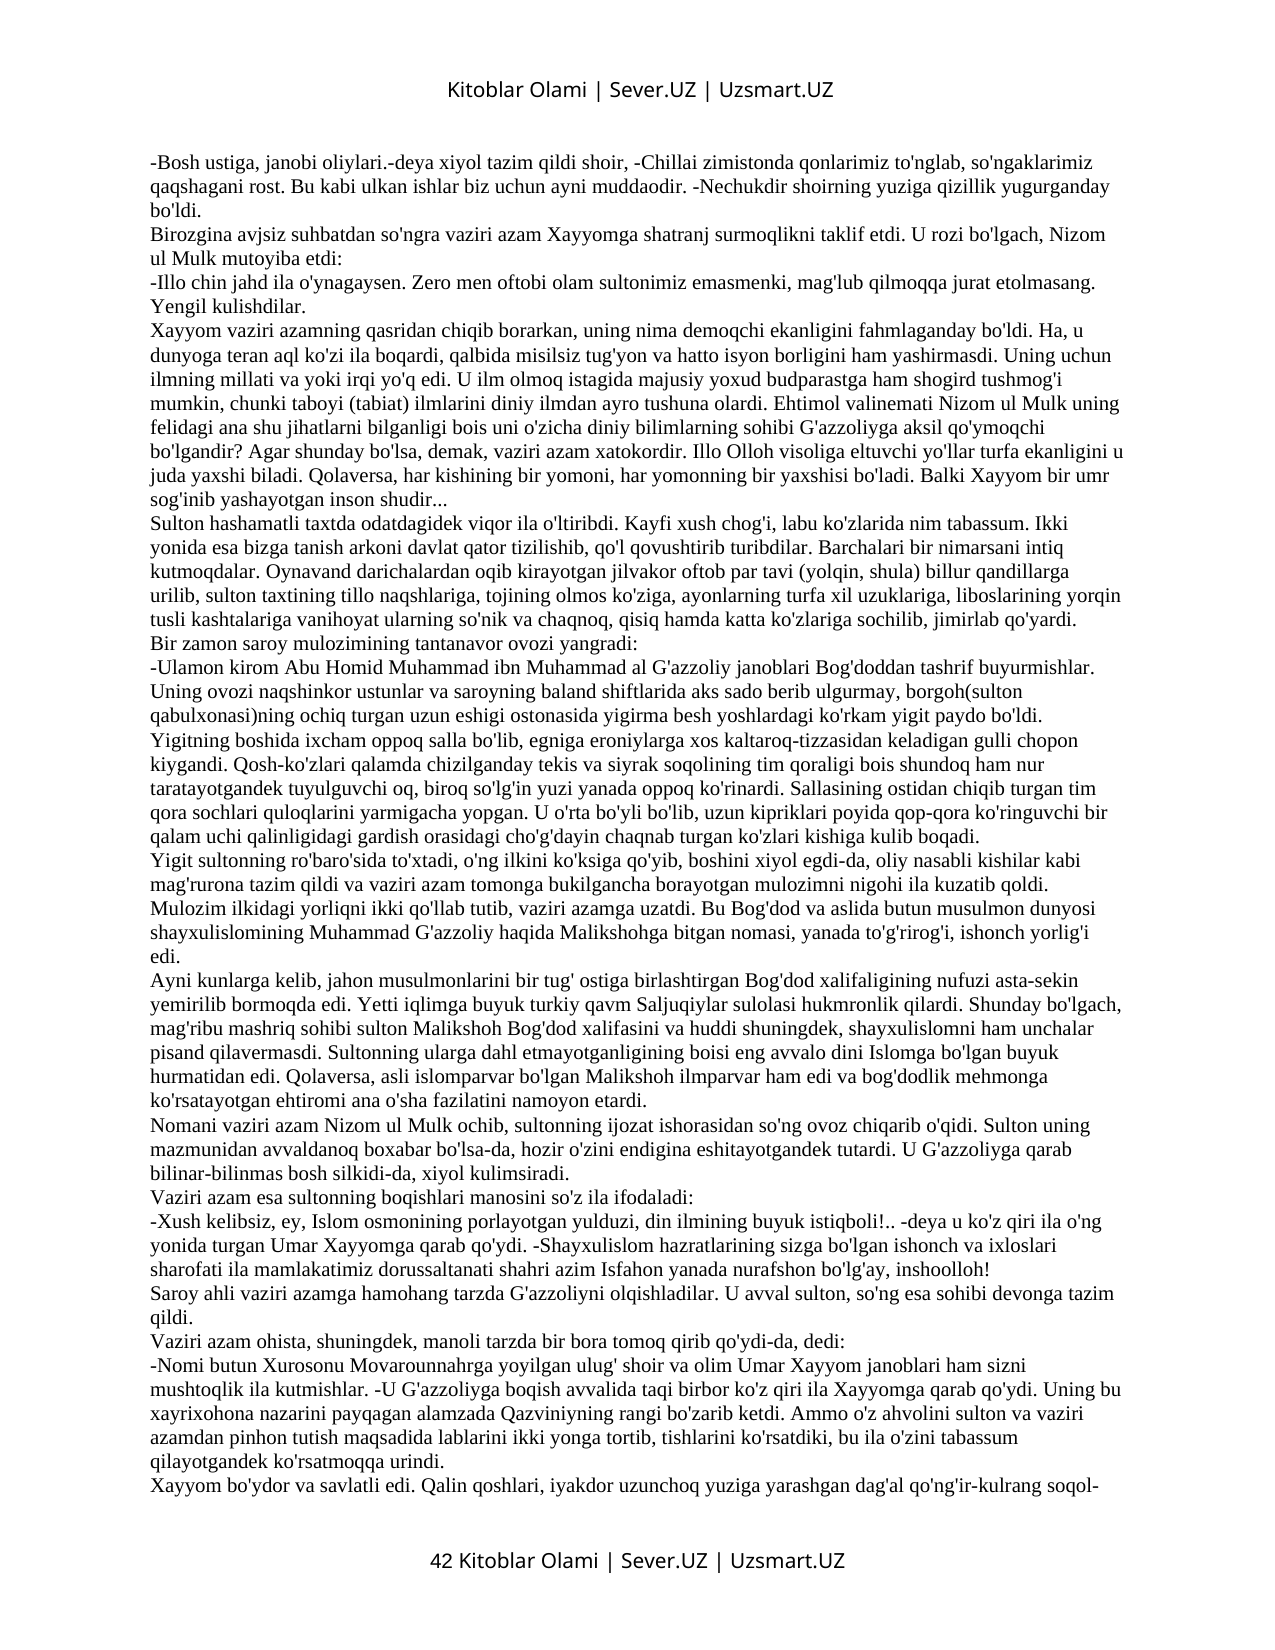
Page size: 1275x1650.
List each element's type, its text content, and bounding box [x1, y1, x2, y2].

text Nomani vaziri azam Nizom ul Mulk ochib, sultonning ijozat ishorasidan so'ng ovoz chiqarib o'qidi. Sulton uning mazmunidan avvaldanoq boxabar bo'lsa-da, hozir o'zini endigina eshitayotgandek tutardi. U G'azzoliyga qarab bilinar-bilinmas bosh silkidi-da, xiyol kulimsiradi. [150, 1112, 1125, 1185]
text Sulton hashamatli taxtda odatdagidek viqor ila o'ltiribdi. Kayfi xush chog'i, labu ko'zlarida nim tabassum. Ikki yonida esa bizga tanish arkoni davlat qator tizilishib, qo'l qovushtirib turibdilar. Barchalari bir nimarsani intiq kutmoqdalar. Oynavand darichalardan oqib kirayotgan jilvakor oftob par tavi (yolqin, shula) billur qandillarga urilib, sulton taxtining tillo naqshlariga, tojining olmos ko'ziga, ayonlarning turfa xil uzuklariga, liboslarining yorqin tusli kashtalariga vanihoyat ularning so'nik va chaqnoq, qisiq hamda katta ko'zlariga sochilib, jimirlab qo'yardi. [150, 511, 1125, 631]
text -Xush kelibsiz, ey, Islom osmonining porlayotgan yulduzi, din ilmining buyuk istiqboli!.. -deya u ko'z qiri ila o'ng yonida turgan Umar Xayyomga qarab qo'ydi. -Shayxulislom hazratlarining sizga bo'lgan ishonch va ixloslari sharofati ila mamlakatimiz dorussaltanati shahri azim Isfahon yanada nurafshon bo'lg'ay, inshoolloh! [150, 1209, 1125, 1281]
text -Illo chin jahd ila o'ynagaysen. Zero men oftobi olam sultonimiz emasmenki, mag'lub qilmoqqa jurat etolmasang. [150, 270, 1125, 294]
text Yengil kulishdilar. [150, 294, 1125, 318]
text Xayyom vaziri azamning qasridan chiqib borarkan, uning nima demoqchi ekanligini fahmlaganday bo'ldi. Ha, u dunyoga teran aql ko'zi ila boqardi, qalbida misilsiz tug'yon va hatto isyon borligini ham yashirmasdi. Uning uchun ilmning millati va yoki irqi yo'q edi. U ilm olmoq istagida majusiy yoxud budparastga ham shogird tushmog'i mumkin, chunki taboyi (tabiat) ilmlarini diniy ilmdan ayro tushuna olardi. Ehtimol valinemati Nizom ul Mulk uning felidagi ana shu jihatlarni bilganligi bois uni o'zicha diniy bilimlarning sohibi G'azzoliyga aksil qo'ymoqchi bo'lgandir? Agar shunday bo'lsa, demak, vaziri azam xatokordir. Illo Olloh visoliga eltuvchi yo'llar turfa ekanligini u juda yaxshi biladi. Qolaversa, har kishining bir yomoni, har yomonning bir yaxshisi bo'ladi. Balki Xayyom bir umr sog'inib yashayotgan inson shudir... [150, 318, 1125, 511]
text Uning ovozi naqshinkor ustunlar va saroyning baland shiftlarida aks sado berib ulgurmay, borgoh(sulton qabulxonasi)ning ochiq turgan uzun eshigi ostonasida yigirma besh yoshlardagi ko'rkam yigit paydo bo'ldi. Yigitning boshida ixcham oppoq salla bo'lib, egniga eroniylarga xos kaltaroq-tizzasidan keladigan gulli chopon kiygandi. Qosh-ko'zlari qalamda chizilganday tekis va siyrak soqolining tim qoraligi bois shundoq ham nur taratayotgandek tuyulguvchi oq, biroq so'lg'in yuzi yanada oppoq ko'rinardi. Sallasining ostidan chiqib turgan tim qora sochlari quloqlarini yarmigacha yopgan. U o'rta bo'yli bo'lib, uzun kipriklari poyida qop-qora ko'ringuvchi bir qalam uchi qalinligidagi gardish orasidagi cho'g'dayin chaqnab turgan ko'zlari kishiga kulib boqadi. [150, 679, 1125, 848]
text Bir zamon saroy mulozimining tantanavor ovozi yangradi: [150, 631, 1125, 655]
text Yigit sultonning ro'baro'sida to'xtadi, o'ng ilkini ko'ksiga qo'yib, boshini xiyol egdi-da, oliy nasabli kishilar kabi mag'rurona tazim qildi va vaziri azam tomonga bukilgancha borayotgan mulozimni nigohi ila kuzatib qoldi. Mulozim ilkidagi yorliqni ikki qo'llab tutib, vaziri azamga uzatdi. Bu Bog'dod va aslida butun musulmon dunyosi shayxulislomining Muhammad G'azzoliy haqida Malikshohga bitgan nomasi, yanada to'g'rirog'i, ishonch yorlig'i edi. [150, 848, 1125, 968]
text -Bosh ustiga, janobi oliylari.-deya xiyol tazim qildi shoir, -Chillai zimistonda qonlarimiz to'nglab, so'ngaklarimiz qaqshagani rost. Bu kabi ulkan ishlar biz uchun ayni muddaodir. -Nechukdir shoirning yuziga qizillik yugurganday bo'ldi. [150, 150, 1125, 222]
text -Nomi butun Xurosonu Movarounnahrga yoyilgan ulug' shoir va olim Umar Xayyom janoblari ham sizni mushtoqlik ila kutmishlar. -U G'azzoliyga boqish avvalida taqi birbor ko'z qiri ila Xayyomga qarab qo'ydi. Uning bu xayrixohona nazarini payqagan alamzada Qazviniyning rangi bo'zarib ketdi. Ammo o'z ahvolini sulton va vaziri azamdan pinhon tutish maqsadida lablarini ikki yonga tortib, tishlarini ko'rsatdiki, bu ila o'zini tabassum qilayotgandek ko'rsatmoqqa urindi. [150, 1353, 1125, 1473]
text Vaziri azam ohista, shuningdek, manoli tarzda bir bora tomoq qirib qo'ydi-da, dedi: [150, 1329, 1125, 1353]
text -Ulamon kirom Abu Homid Muhammad ibn Muhammad al G'azzoliy janoblari Bog'doddan tashrif buyurmishlar. [150, 655, 1125, 679]
text Birozgina avjsiz suhbatdan so'ngra vaziri azam Xayyomga shatranj surmoqlikni taklif etdi. U rozi bo'lgach, Nizom ul Mulk mutoyiba etdi: [150, 222, 1125, 270]
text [150, 1473, 1125, 1497]
text Saroy ahli vaziri azamga hamohang tarzda G'azzoliyni olqishladilar. U avval sulton, so'ng esa sohibi devonga tazim qildi. [150, 1281, 1125, 1329]
text Vaziri azam esa sultonning boqishlari manosini so'z ila ifodaladi: [150, 1185, 1125, 1209]
text Ayni kunlarga kelib, jahon musulmonlarini bir tug' ostiga birlashtirgan Bog'dod xalifaligining nufuzi asta-sekin yemirilib bormoqda edi. Yetti iqlimga buyuk turkiy qavm Saljuqiylar sulolasi hukmronlik qilardi. Shunday bo'lgach, mag'ribu mashriq sohibi sulton Malikshoh Bog'dod xalifasini va huddi shuningdek, shayxulislomni ham unchalar pisand qilavermasdi. Sultonning ularga dahl etmayotganligining boisi eng avvalo dini Islomga bo'lgan buyuk hurmatidan edi. Qolaversa, asli islomparvar bo'lgan Malikshoh ilmparvar ham edi va bog'dodlik mehmonga ko'rsatayotgan ehtiromi ana o'sha fazilatini namoyon etardi. [150, 968, 1125, 1112]
